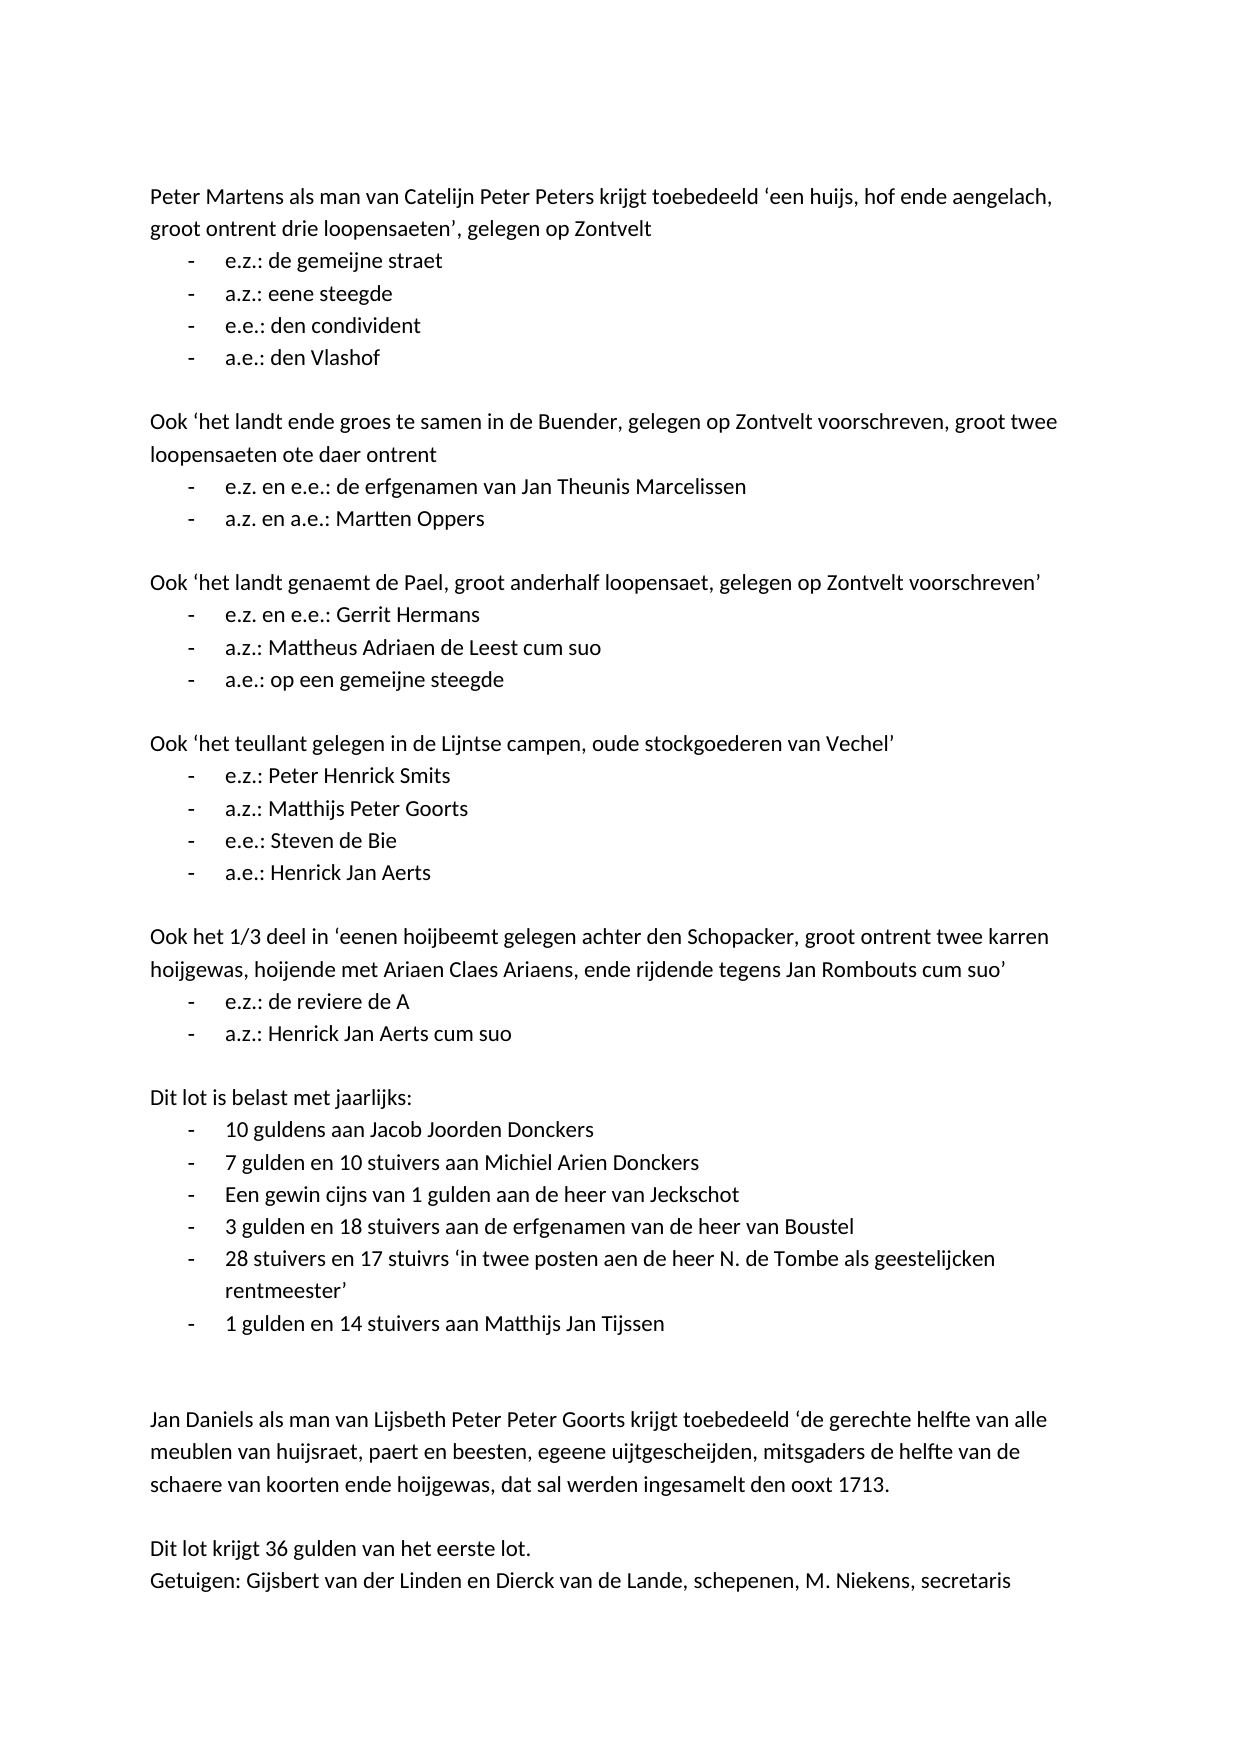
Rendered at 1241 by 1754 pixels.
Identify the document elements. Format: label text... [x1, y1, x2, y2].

text Peter Martens als man van Catelijn Peter Peters krijgt toebedeeld ‘een huijs, hof ende aengelach, groot ontrent drie loopensaeten’, gelegen op Zontvelt [150, 182, 1090, 242]
list a.z.: Matthijs Peter Goorts [187, 794, 1090, 822]
list e.z.: de gemeijne straet [187, 247, 1090, 274]
list e.z.: de reviere de A [187, 987, 1090, 1015]
list a.e.: den Vlashof [187, 343, 1090, 371]
list a.z. en a.e.: Martten Oppers [187, 504, 1090, 532]
list e.z.: Peter Henrick Smits [187, 762, 1090, 789]
text Getuigen: Gijsbert van der Linden en Dierck van de Lande, schepenen, M. Niekens, secretaris [150, 1566, 1090, 1594]
list e.e.: Steven de Bie [187, 826, 1090, 854]
text Ook ‘het teullant gelegen in de Lijntse campen, oude stockgoederen van Vechel’ [150, 729, 1090, 757]
list 7 gulden en 10 stuivers aan Michiel Arien Donckers [187, 1148, 1090, 1176]
list e.e.: den condivident [187, 311, 1090, 339]
text Jan Daniels als man van Lijsbeth Peter Peter Goorts krijgt toebedeeld ‘de gerechte helfte van alle meublen van huijsraet, paert en beesten, egeene uijtgescheijden, mitsgaders de helfte van de schaere van koorten ende hoijgewas, dat sal werden ingesamelt den ooxt 1713. [150, 1405, 1090, 1498]
list Een gewin cijns van 1 gulden aan de heer van Jeckschot [187, 1180, 1090, 1208]
list a.z.: Henrick Jan Aerts cum suo [187, 1019, 1090, 1047]
list 10 guldens aan Jacob Joorden Donckers [187, 1116, 1090, 1144]
text Dit lot krijgt 36 gulden van het eerste lot. [150, 1534, 1090, 1562]
list e.z. en e.e.: Gerrit Hermans [187, 601, 1090, 629]
list e.z. en e.e.: de erfgenamen van Jan Theunis Marcelissen [187, 472, 1090, 500]
list a.e.: op een gemeijne steegde [187, 665, 1090, 693]
text Ook het 1/3 deel in ‘eenen hoijbeemt gelegen achter den Schopacker, groot ontrent twee karren hoijgewas, hoijende met Ariaen Claes Ariaens, ende rijdende tegens Jan Rombouts cum suo’ [150, 922, 1090, 983]
text Dit lot is belast met jaarlijks: [150, 1083, 1090, 1111]
list 28 stuivers en 17 stuivrs ‘in twee posten aen de heer N. de Tombe als geestelijcken rentmeester’ [187, 1244, 1090, 1304]
list a.z.: eene steegde [187, 279, 1090, 307]
list 1 gulden en 14 stuivers aan Matthijs Jan Tijssen [187, 1309, 1090, 1337]
text Ook ‘het landt genaemt de Pael, groot anderhalf loopensaet, gelegen op Zontvelt voorschreven’ [150, 568, 1090, 596]
list 3 gulden en 18 stuivers aan de erfgenamen van de heer van Boustel [187, 1212, 1090, 1240]
text Ook ‘het landt ende groes te samen in de Buender, gelegen op Zontvelt voorschreven, groot twee loopensaeten ote daer ontrent [150, 407, 1090, 468]
list a.e.: Henrick Jan Aerts [187, 858, 1090, 886]
list a.z.: Mattheus Adriaen de Leest cum suo [187, 633, 1090, 661]
